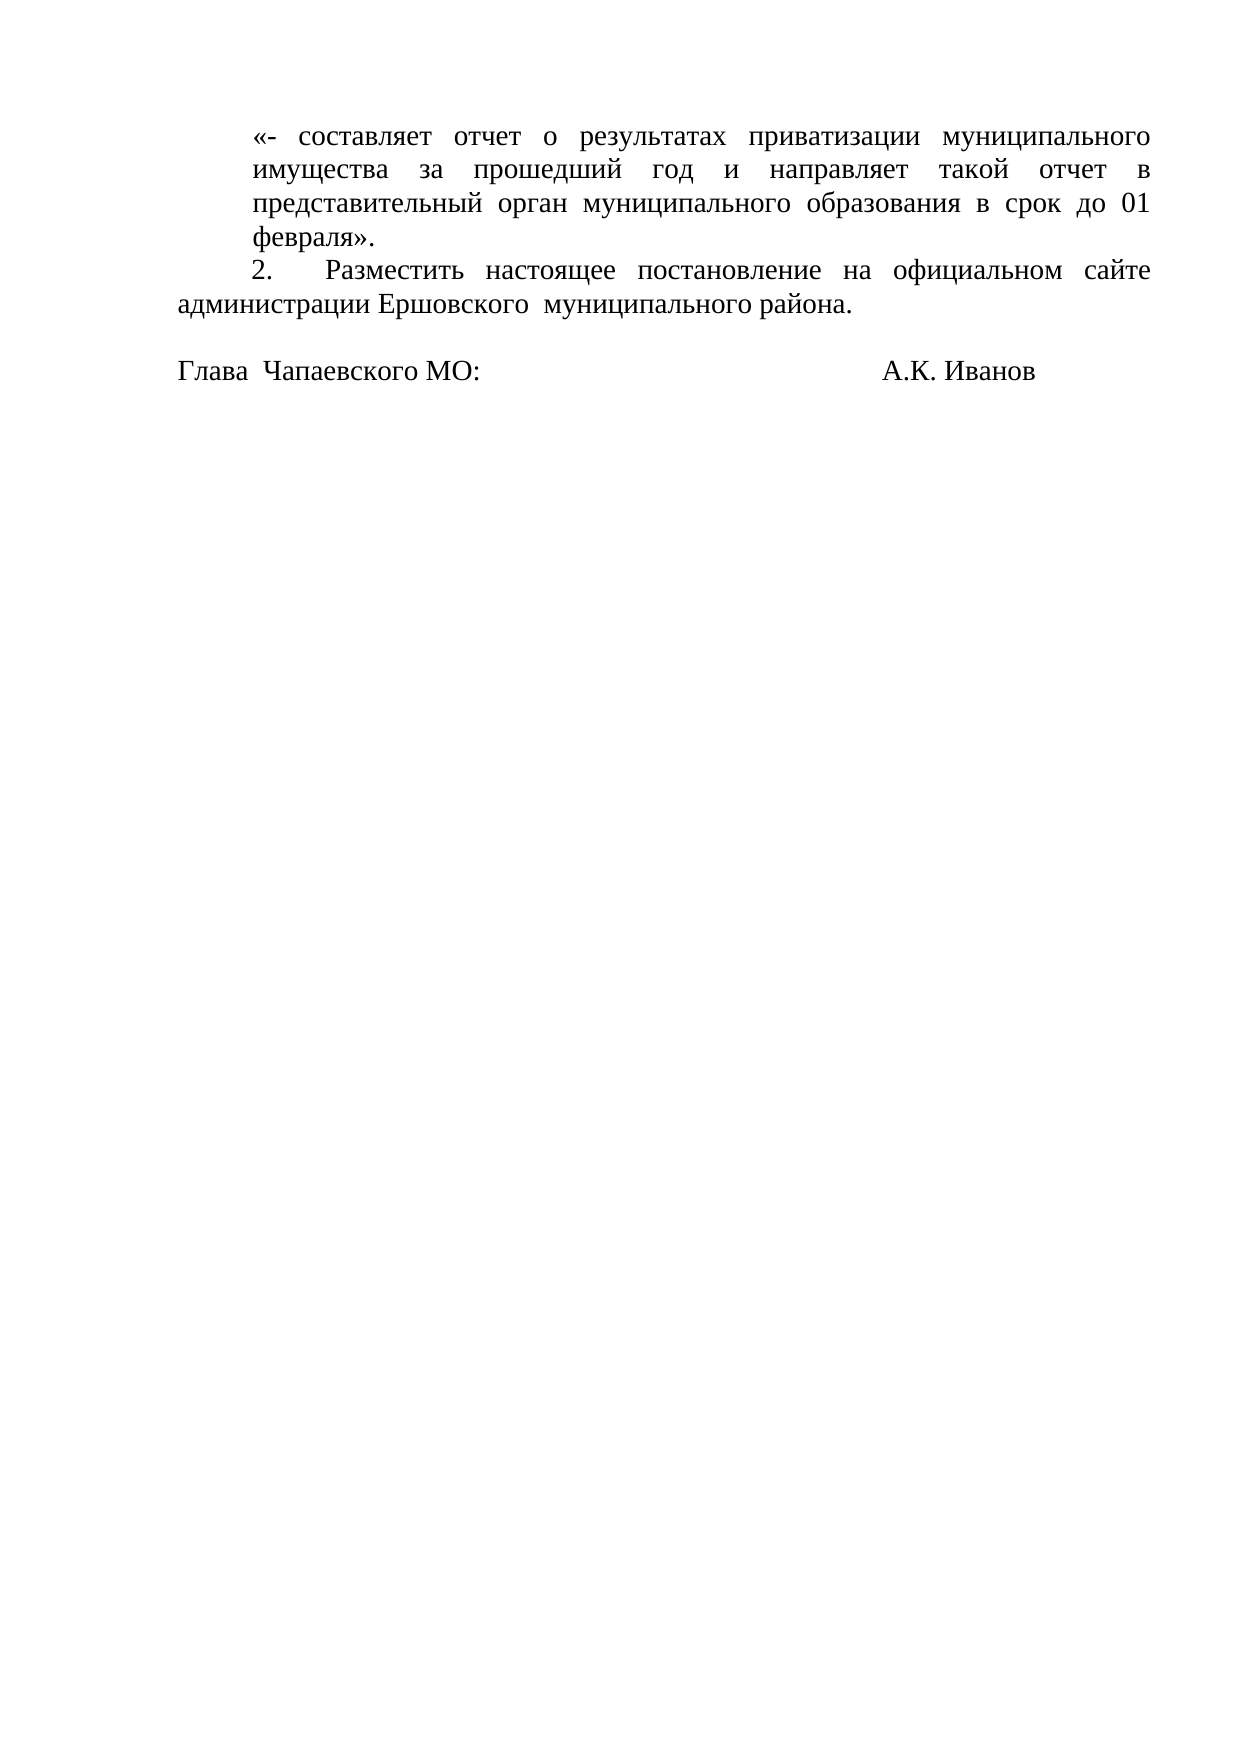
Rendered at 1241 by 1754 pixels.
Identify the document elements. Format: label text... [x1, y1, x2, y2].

text «- составляет отчет о результатах приватизации муниципального имущества за прошедший год и направляет такой отчет в представительный орган муниципального образования в срок до 01 февраля». [252, 118, 1152, 252]
text Глава Чапаевского МО: А.К. Иванов [177, 353, 1152, 386]
list Разместить настоящее постановление на официальном сайте администрации Ершовского муниципального района. [177, 252, 1152, 319]
